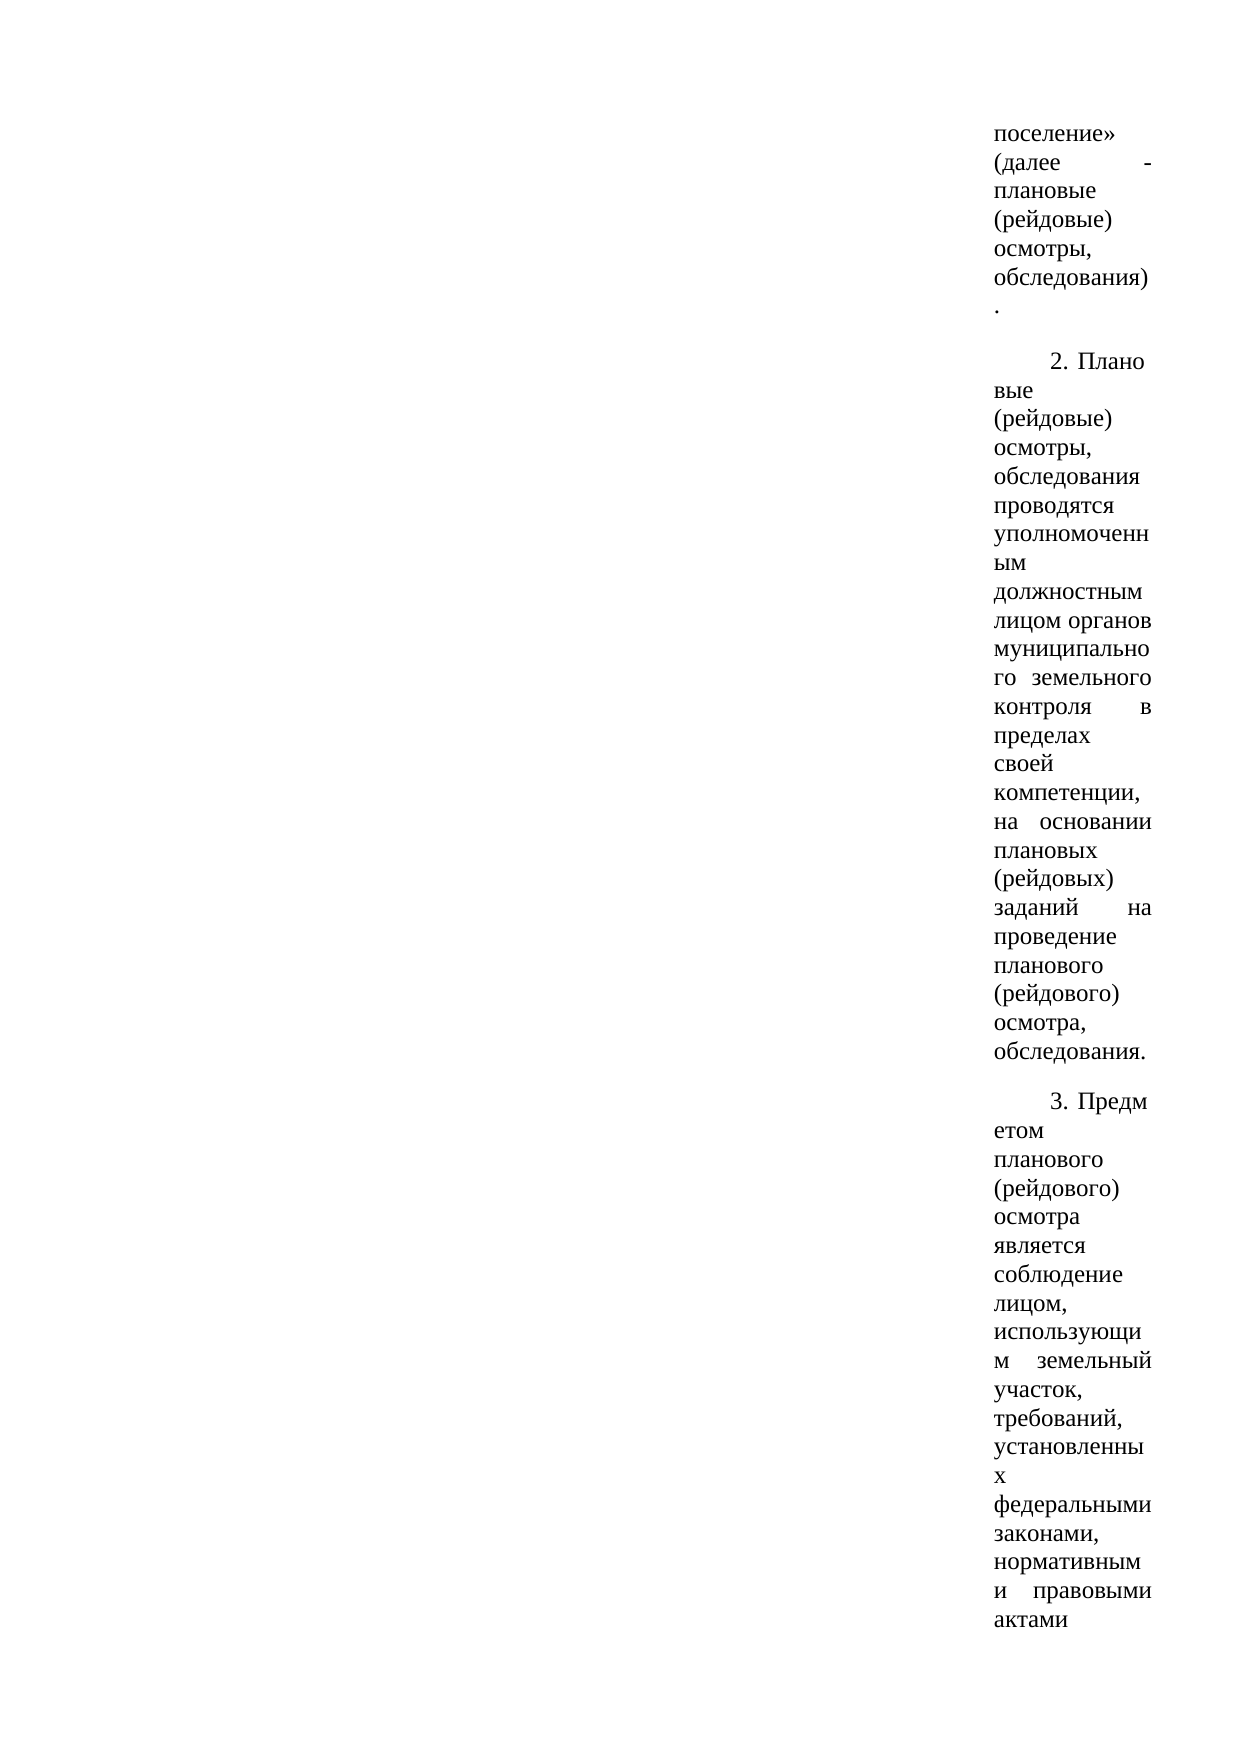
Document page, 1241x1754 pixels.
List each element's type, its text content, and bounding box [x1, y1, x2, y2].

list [994, 1086, 1152, 1633]
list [994, 118, 1152, 319]
list Плановые (рейдовые) осмотры, обследования проводятся уполномоченным должностным лицом органов муниципального земельного контроля в пределах своей компетенции, на основании плановых (рейдовых) заданий на проведение планового (рейдового) осмотра, обследования. [994, 346, 1152, 1065]
